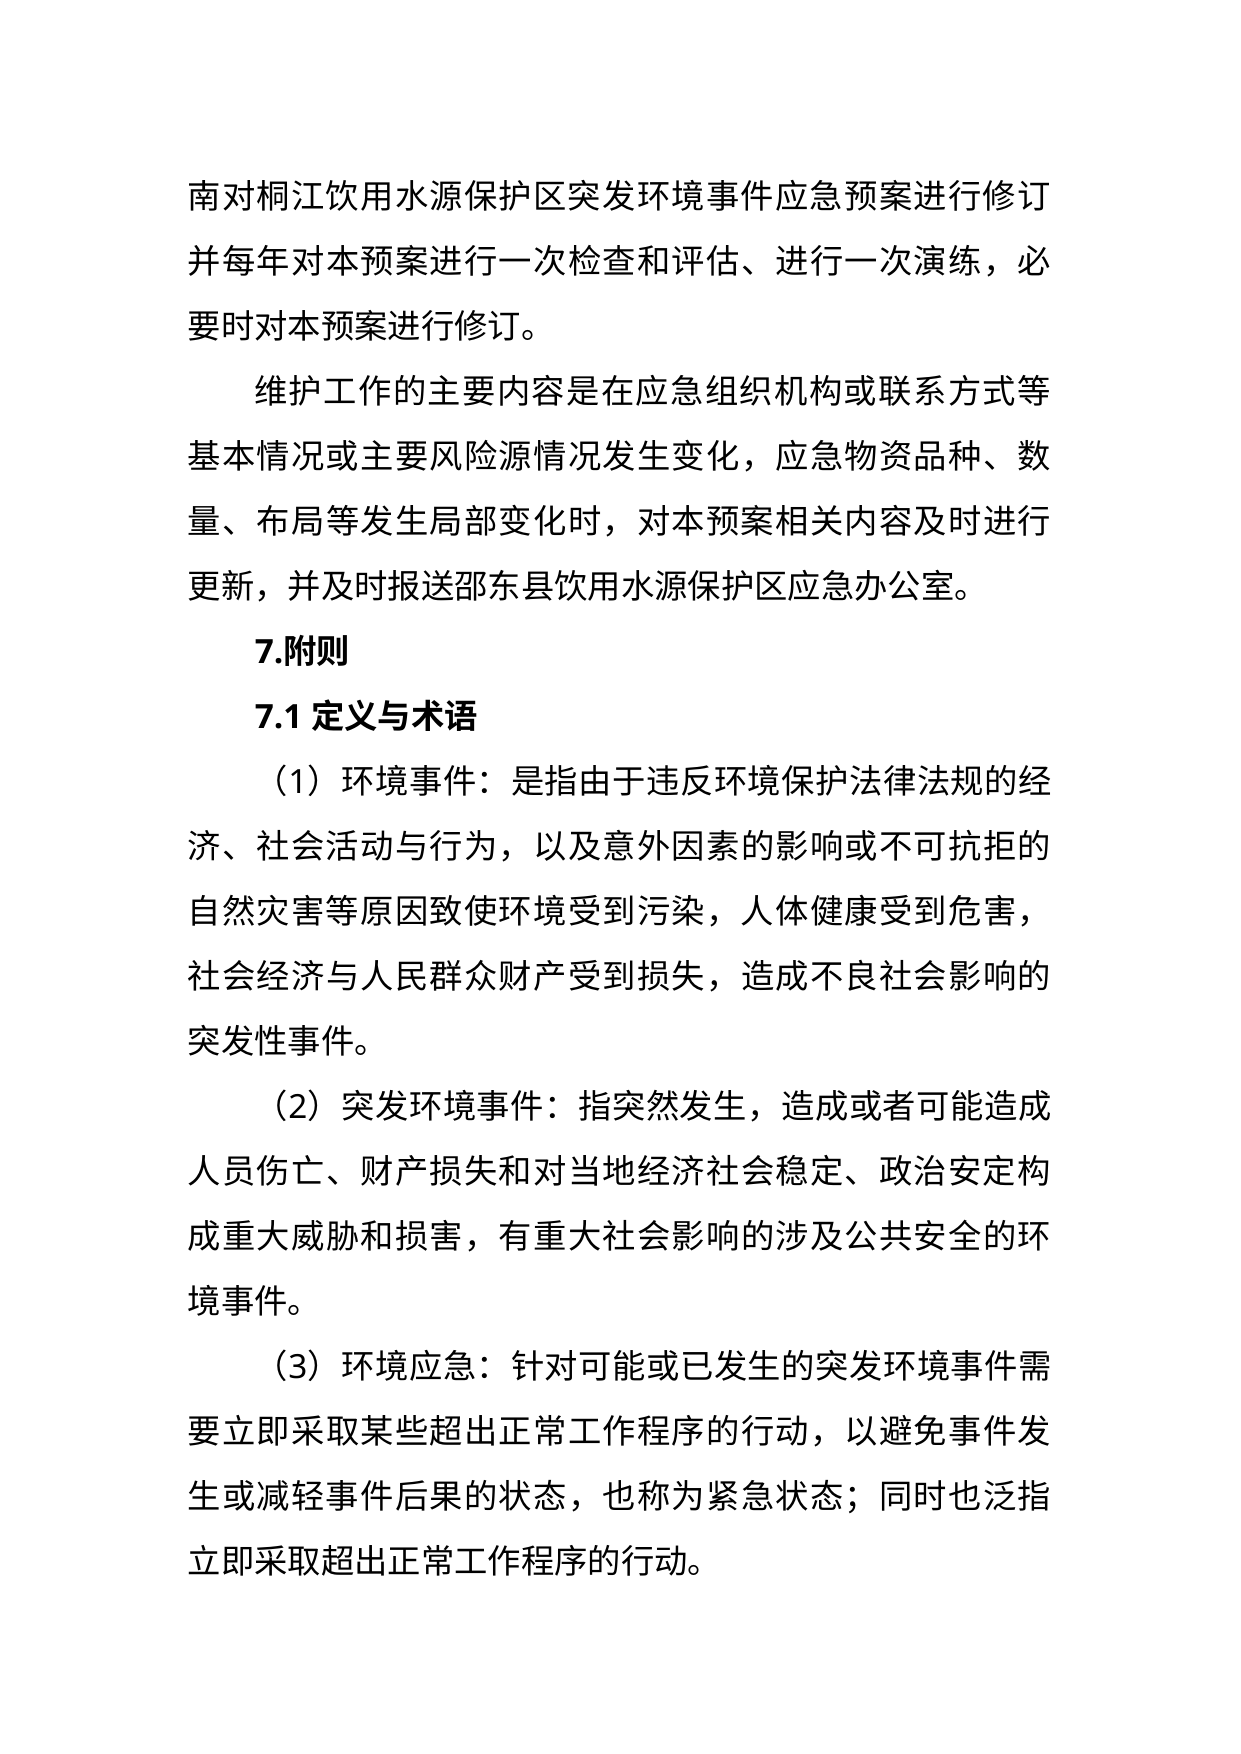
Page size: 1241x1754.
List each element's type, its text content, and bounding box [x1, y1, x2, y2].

text （1）环境事件：是指由于违反环境保护法律法规的经济、社会活动与行为，以及意外因素的影响或不可抗拒的自然灾害等原因致使环境受到污染，人体健康受到危害，社会经济与人民群众财产受到损失，造成不良社会影响的突发性事件。 [187, 747, 1053, 1072]
text （2）突发环境事件：指突然发生，造成或者可能造成人员伤亡、财产损失和对当地经济社会稳定、政治安定构成重大威胁和损害，有重大社会影响的涉及公共安全的环境事件。 [187, 1072, 1053, 1332]
text 维护工作的主要内容是在应急组织机构或联系方式等基本情况或主要风险源情况发生变化，应急物资品种、数量、布局等发生局部变化时，对本预案相关内容及时进行更新，并及时报送邵东县饮用水源保护区应急办公室。 [187, 357, 1053, 617]
subtitle 7.1 定义与术语 [187, 682, 1053, 747]
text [187, 162, 1053, 357]
subtitle 7.附则 [187, 617, 1053, 682]
text （3）环境应急：针对可能或已发生的突发环境事件需要立即采取某些超出正常工作程序的行动，以避免事件发生或减轻事件后果的状态，也称为紧急状态；同时也泛指立即采取超出正常工作程序的行动。 [187, 1332, 1053, 1592]
